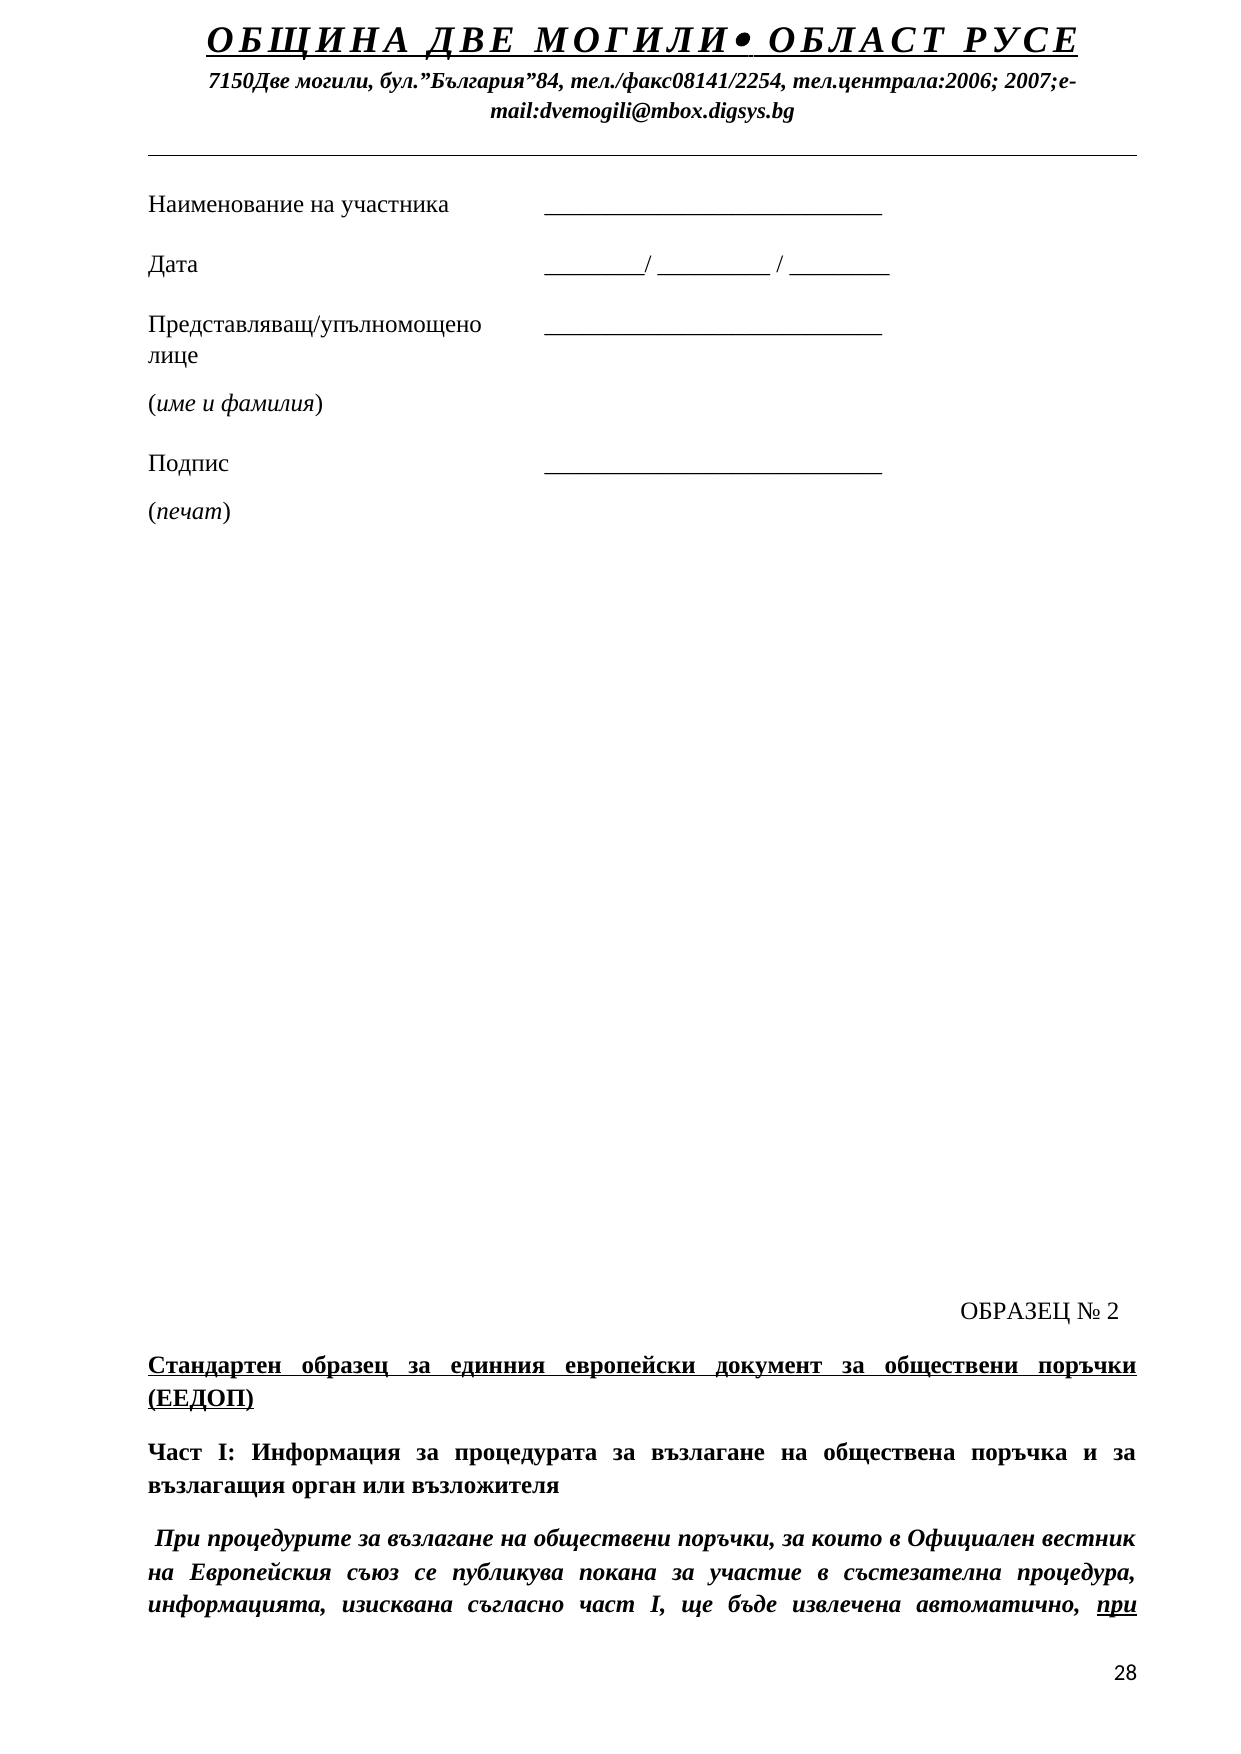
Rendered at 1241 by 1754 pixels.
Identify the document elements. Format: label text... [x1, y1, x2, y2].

text ОБРАЗЕЦ № 2 [148, 1296, 1137, 1325]
table_cell ___________________________ [533, 436, 1126, 543]
table_cell ___________________________ [533, 297, 1126, 436]
text Стандартен образец за единния европейски документ за обществени поръчки (ЕЕДОП) [148, 1350, 1137, 1375]
table_header ___________________________ [533, 177, 1126, 237]
text Част І: Информация за процедурата за възлагане на обществена поръчка и за възлагащия орган или възложителя [148, 1437, 1137, 1498]
text Стандартен образец за единния европейски документ за обществени поръчки (ЕЕДОП) [148, 1376, 1137, 1412]
table_header Наименование на участника [137, 177, 533, 237]
table_cell Подпис (печат) [137, 436, 533, 543]
table_cell Представляващ/упълномощено лице (име и фамилия) [137, 297, 533, 436]
table_cell ________/ _________ / ________ [533, 237, 1126, 297]
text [148, 1523, 1137, 1618]
table_cell Дата [137, 237, 533, 297]
